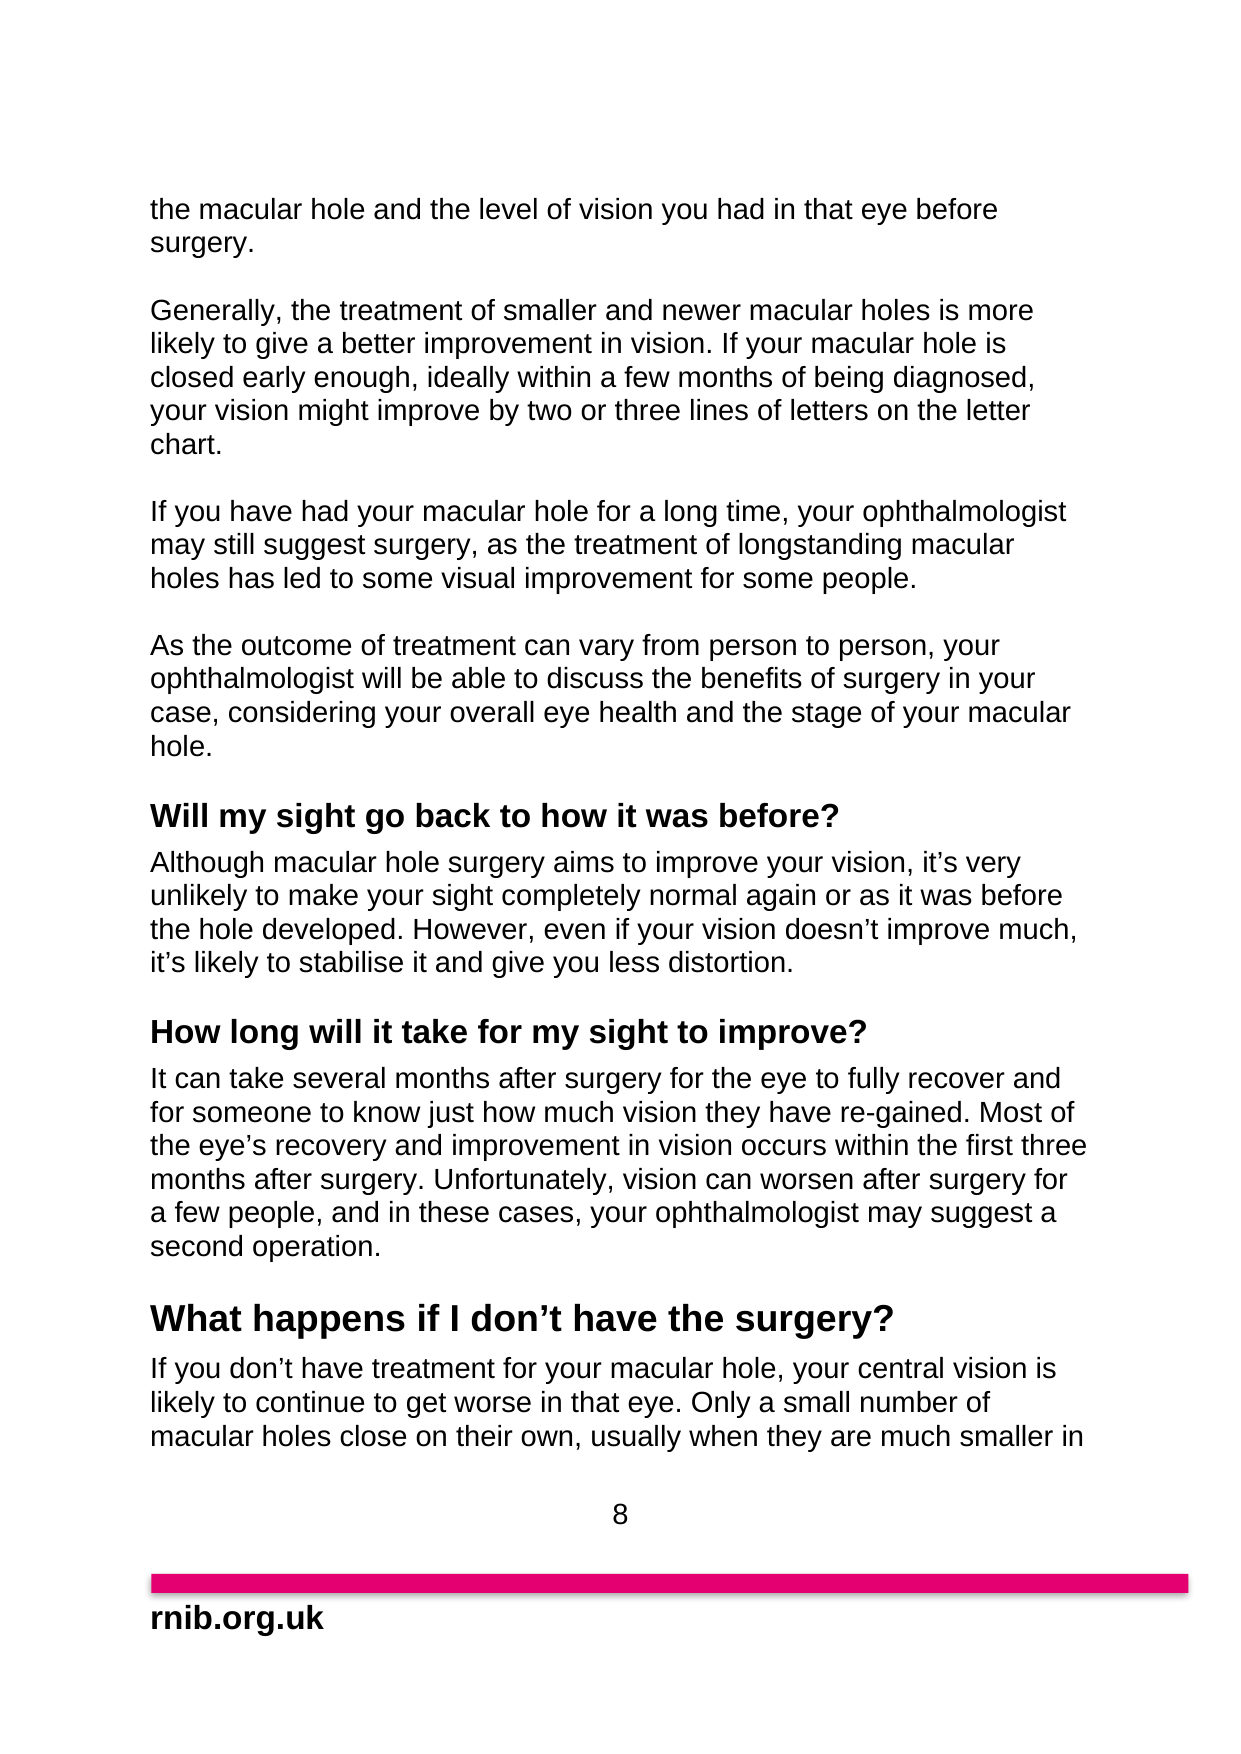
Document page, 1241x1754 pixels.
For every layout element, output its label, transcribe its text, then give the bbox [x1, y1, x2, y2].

subtitle How long will it take for my sight to improve? [150, 1012, 1090, 1051]
subtitle Will my sight go back to how it was before? [150, 796, 1090, 834]
text It can take several months after surgery for the eye to fully recover and for someone to know just how much vision they have re-gained. Most of the eye’s recovery and improvement in vision occurs within the first three months after surgery. Unfortunately, vision can worsen after surgery for a few people, and in these cases, your ophthalmologist may suggest a second operation. [150, 1061, 1090, 1262]
text If you have had your macular hole for a long time, your ophthalmologist may still suggest surgery, as the treatment of longstanding macular holes has led to some visual improvement for some people. [150, 494, 1090, 594]
text Although macular hole surgery aims to improve your vision, it’s very unlikely to make your sight completely normal again or as it was before the hole developed. However, even if your vision doesn’t improve much, it’s likely to stabilise it and give you less distortion. [150, 844, 1090, 979]
text As the outcome of treatment can vary from person to person, your ophthalmologist will be able to discuss the benefits of surgery in your case, considering your overall eye health and the stage of your macular hole. [150, 628, 1090, 762]
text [150, 1352, 1090, 1452]
subtitle What happens if I don’t have the surgery? [150, 1296, 1090, 1339]
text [150, 192, 1090, 259]
text Generally, the treatment of smaller and newer macular holes is more likely to give a better improvement in vision. If your macular hole is closed early enough, ideally within a few months of being diagnosed, your vision might improve by two or three lines of letters on the letter chart. [150, 293, 1090, 460]
